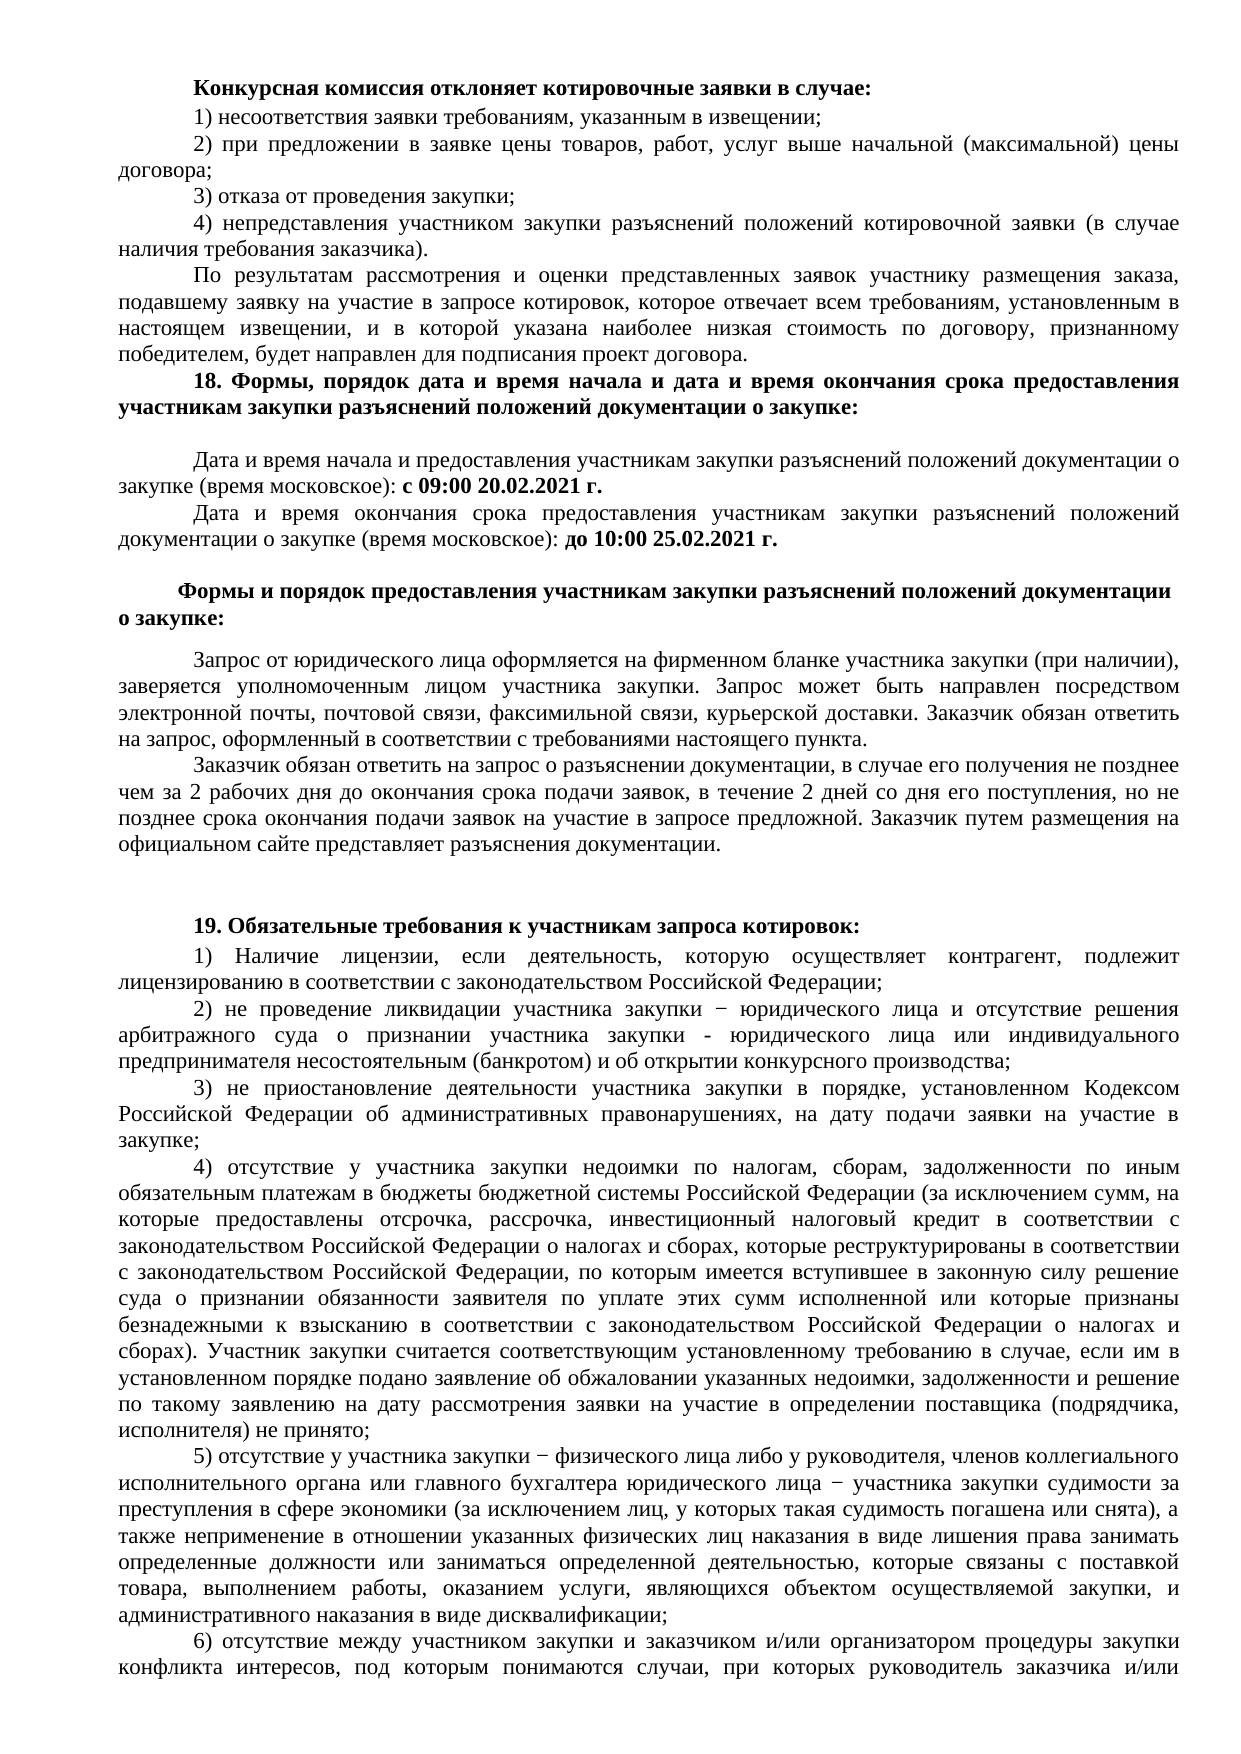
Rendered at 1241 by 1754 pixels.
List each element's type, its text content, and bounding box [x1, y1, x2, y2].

text Дата и время окончания срока предоставления участникам закупки разъяснений положений документации о закупке (время московское): до 10:00 25.02.2021 г. [118, 498, 1181, 551]
text 1) Наличие лицензии, если деятельность, которую осуществляет контрагент, подлежит лицензированию в соответствии с законодательством Российской Федерации; [118, 942, 1181, 994]
text 18. Формы, порядок дата и время начала и дата и время окончания срока предоставления участникам закупки разъяснений положений документации о закупке: [118, 367, 1181, 419]
text Заказчик обязан ответить на запрос о разъяснении документации, в случае его получения не позднее чем за 2 рабочих дня до окончания срока подачи заявок, в течение 2 дней со дня его поступления, но не позднее срока окончания подачи заявок на участие в запросе предложной. Заказчик путем размещения на официальном сайте представляет разъяснения документации. [118, 751, 1181, 857]
text 3) отказа от проведения закупки; [118, 182, 1181, 209]
text Дата и время начала и предоставления участникам закупки разъяснений положений документации о закупке (время московское): с 09:00 20.02.2021 г. [118, 446, 1181, 498]
text Конкурсная комиссия отклоняет котировочные заявки в случае: [118, 74, 1181, 100]
text 19. Обязательные требования к участникам запроса котировок: [118, 912, 1181, 939]
text 3) не приостановление деятельности участника закупки в порядке, установленном Кодексом Российской Федерации об административных правонарушениях, на дату подачи заявки на участие в закупке; [118, 1074, 1181, 1153]
text 4) непредставления участником закупки разъяснений положений котировочной заявки (в случае наличия требования заказчика). [118, 209, 1181, 261]
text 1) несоответствия заявки требованиям, указанным в извещении; [118, 103, 1181, 129]
text 5) отсутствие у участника закупки − физического лица либо у руководителя, членов коллегиального исполнительного органа или главного бухгалтера юридического лица − участника закупки судимости за преступления в сфере экономики (за исключением лиц, у которых такая судимость погашена или снята), а также неприменение в отношении указанных физических лиц наказания в виде лишения права занимать определенные должности или заниматься определенной деятельностью, которые связаны с поставкой товара, выполнением работы, оказанием услуги, являющихся объектом осуществляемой закупки, и административного наказания в виде дисквалификации; [118, 1443, 1181, 1627]
text Формы и порядок предоставления участникам закупки разъяснений положений документации о закупке: [118, 578, 1181, 630]
text 4) отсутствие у участника закупки недоимки по налогам, сборам, задолженности по иным обязательным платежам в бюджеты бюджетной системы Российской Федерации (за исключением сумм, на которые предоставлены отсрочка, рассрочка, инвестиционный налоговый кредит в соответствии с законодательством Российской Федерации о налогах и сборах, которые реструктурированы в соответствии с законодательством Российской Федерации, по которым имеется вступившее в законную силу решение суда о признании обязанности заявителя по уплате этих сумм исполненной или которые признаны безнадежными к взысканию в соответствии с законодательством Российской Федерации о налогах и сборах). Участник закупки считается соответствующим установленному требованию в случае, если им в установленном порядке подано заявление об обжаловании указанных недоимки, задолженности и решение по такому заявлению на дату рассмотрения заявки на участие в определении поставщика (подрядчика, исполнителя) не принято; [118, 1153, 1181, 1443]
text По результатам рассмотрения и оценки представленных заявок участнику размещения заказа, подавшему заявку на участие в запросе котировок, которое отвечает всем требованиям, установленным в настоящем извещении, и в которой указана наиболее низкая стоимость по договору, признанному победителем, будет направлен для подписания проект договора. [118, 261, 1181, 367]
text Запрос от юридического лица оформляется на фирменном бланке участника закупки (при наличии), заверяется уполномоченным лицом участника закупки. Запрос может быть направлен посредством электронной почты, почтовой связи, факсимильной связи, курьерской доставки. Заказчик обязан ответить на запрос, оформленный в соответствии с требованиями настоящего пункта. [118, 646, 1181, 751]
text 2) при предложении в заявке цены товаров, работ, услуг выше начальной (максимальной) цены договора; [118, 129, 1181, 182]
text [118, 1627, 1181, 1680]
text 2) не проведение ликвидации участника закупки − юридического лица и отсутствие решения арбитражного суда о признании участника закупки - юридического лица или индивидуального предпринимателя несостоятельным (банкротом) и об открытии конкурсного производства; [118, 994, 1181, 1074]
